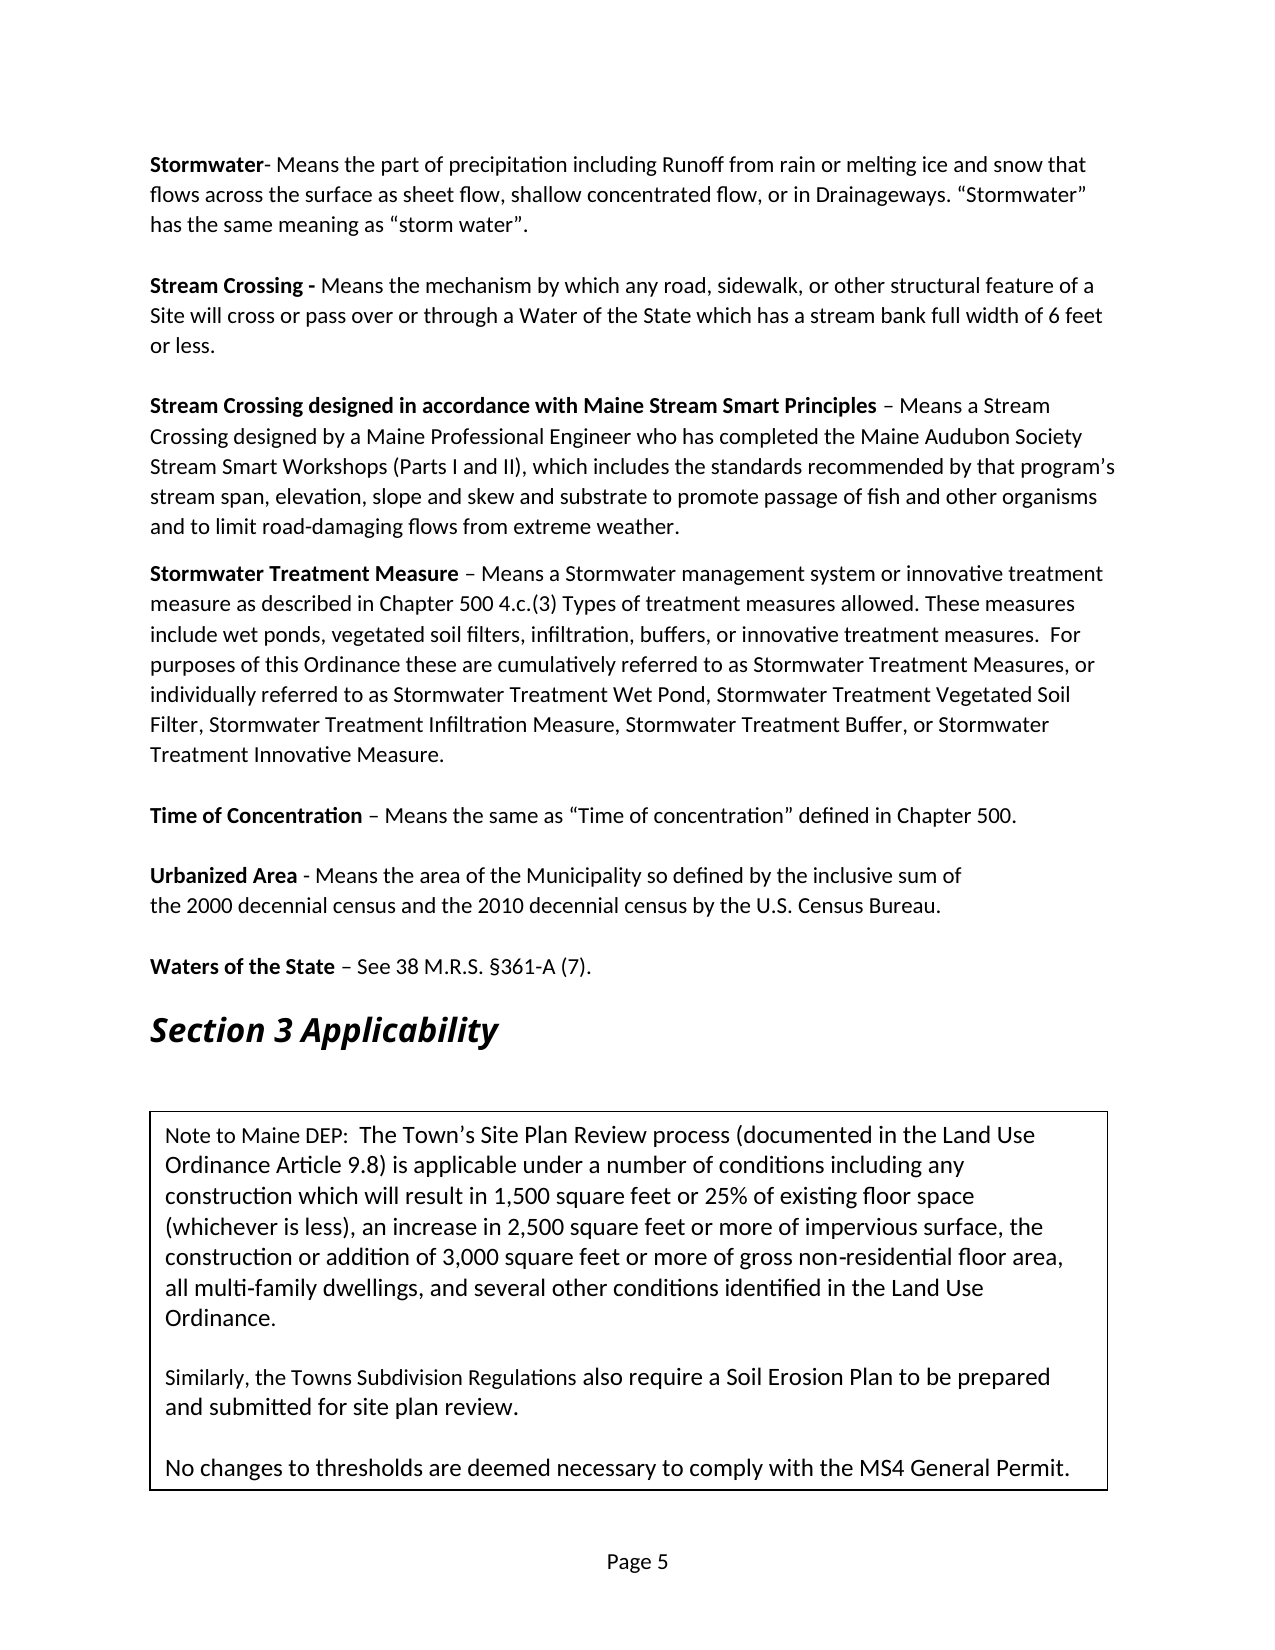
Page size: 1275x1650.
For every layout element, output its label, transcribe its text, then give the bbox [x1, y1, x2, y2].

text Time of Concentration – Means the same as “Time of concentration” defined in Chapter 500. [150, 801, 1125, 829]
text Stormwater Treatment Measure – Means a Stormwater management system or innovative treatment measure as described in Chapter 500 4.c.(3) Types of treatment measures allowed. These measures include wet ponds, vegetated soil filters, infiltration, buffers, or innovative treatment measures. For purposes of this Ordinance these are cumulatively referred to as Stormwater Treatment Measures, or individually referred to as Stormwater Treatment Wet Pond, Stormwater Treatment Vegetated Soil Filter, Stormwater Treatment Infiltration Measure, Stormwater Treatment Buffer, or Stormwater Treatment Innovative Measure. [150, 559, 1125, 769]
text Stream Crossing - Means the mechanism by which any road, sidewalk, or other structural feature of a Site will cross or pass over or through a Water of the State which has a stream bank full width of 6 feet or less. [150, 271, 1125, 359]
text Waters of the State – See 38 M.R.S. §361-A (7). [150, 952, 1125, 980]
text Urbanized Area - Means the area of the Municipality so defined by the inclusive sum of [150, 861, 1125, 889]
text Stormwater- Means the part of precipitation including Runoff from rain or melting ice and snow that flows across the surface as sheet flow, shallow concentrated flow, or in Drainageways. “Stormwater” has the same meaning as “storm water”. [150, 150, 1125, 238]
text the 2000 decennial census and the 2010 decennial census by the U.S. Census Bureau. [150, 892, 1125, 920]
text Stream Crossing designed in accordance with Maine Stream Smart Principles – Means a Stream Crossing designed by a Maine Professional Engineer who has completed the Maine Audubon Society Stream Smart Workshops (Parts I and II), which includes the standards recommended by that program’s stream span, elevation, slope and skew and substrate to promote passage of fish and other organisms and to limit road-damaging flows from extreme weather. [150, 392, 1125, 541]
text Section 3 Applicability [150, 1007, 1125, 1053]
